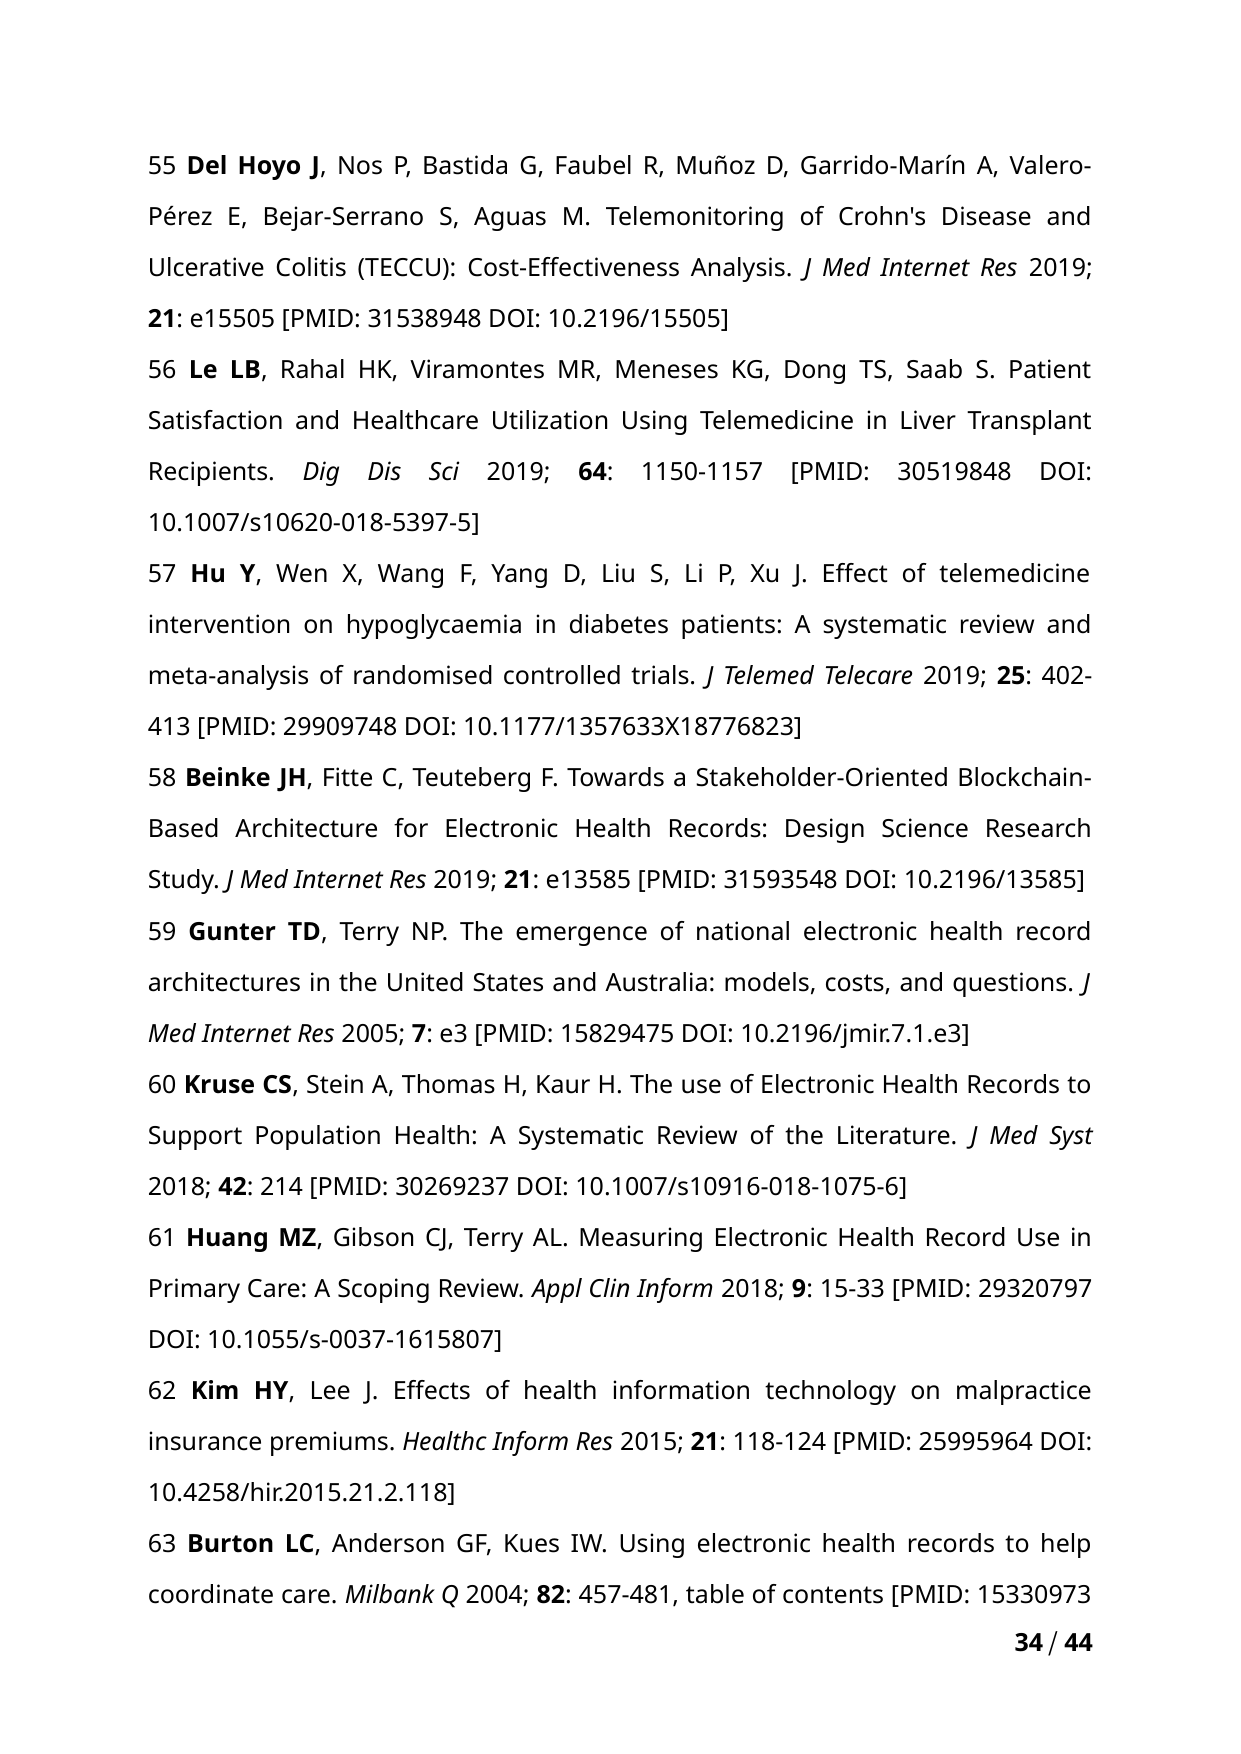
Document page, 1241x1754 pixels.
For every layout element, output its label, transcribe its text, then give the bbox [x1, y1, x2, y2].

text 58 Beinke JH, Fitte C, Teuteberg F. Towards a Stakeholder-Oriented Blockchain-Based Architecture for Electronic Health Records: Design Science Research Study. J Med Internet Res 2019; 21: e13585 [PMID: 31593548 DOI: 10.2196/13585] [148, 760, 1093, 896]
text 62 Kim HY, Lee J. Effects of health information technology on malpractice insurance premiums. Healthc Inform Res 2015; 21: 118-124 [PMID: 25995964 DOI: 10.4258/hir.2015.21.2.118] [148, 1373, 1093, 1509]
text 59 Gunter TD, Terry NP. The emergence of national electronic health record architectures in the United States and Australia: models, costs, and questions. J Med Internet Res 2005; 7: e3 [PMID: 15829475 DOI: 10.2196/jmir.7.1.e3] [148, 913, 1093, 1049]
text 60 Kruse CS, Stein A, Thomas H, Kaur H. The use of Electronic Health Records to Support Population Health: A Systematic Review of the Literature. J Med Syst 2018; 42: 214 [PMID: 30269237 DOI: 10.1007/s10916-018-1075-6] [148, 1066, 1093, 1202]
text 57 Hu Y, Wen X, Wang F, Yang D, Liu S, Li P, Xu J. Effect of telemedicine intervention on hypoglycaemia in diabetes patients: A systematic review and meta-analysis of randomised controlled trials. J Telemed Telecare 2019; 25: 402-413 [PMID: 29909748 DOI: 10.1177/1357633X18776823] [148, 556, 1093, 743]
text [148, 1526, 1093, 1611]
text 56 Le LB, Rahal HK, Viramontes MR, Meneses KG, Dong TS, Saab S. Patient Satisfaction and Healthcare Utilization Using Telemedicine in Liver Transplant Recipients. Dig Dis Sci 2019; 64: 1150-1157 [PMID: 30519848 DOI: 10.1007/s10620-018-5397-5] [148, 352, 1093, 539]
text 55 Del Hoyo J, Nos P, Bastida G, Faubel R, Muñoz D, Garrido-Marín A, Valero-Pérez E, Bejar-Serrano S, Aguas M. Telemonitoring of Crohn's Disease and Ulcerative Colitis (TECCU): Cost-Effectiveness Analysis. J Med Internet Res 2019; 21: e15505 [PMID: 31538948 DOI: 10.2196/15505] [148, 148, 1093, 335]
text 61 Huang MZ, Gibson CJ, Terry AL. Measuring Electronic Health Record Use in Primary Care: A Scoping Review. Appl Clin Inform 2018; 9: 15-33 [PMID: 29320797 DOI: 10.1055/s-0037-1615807] [148, 1219, 1093, 1356]
